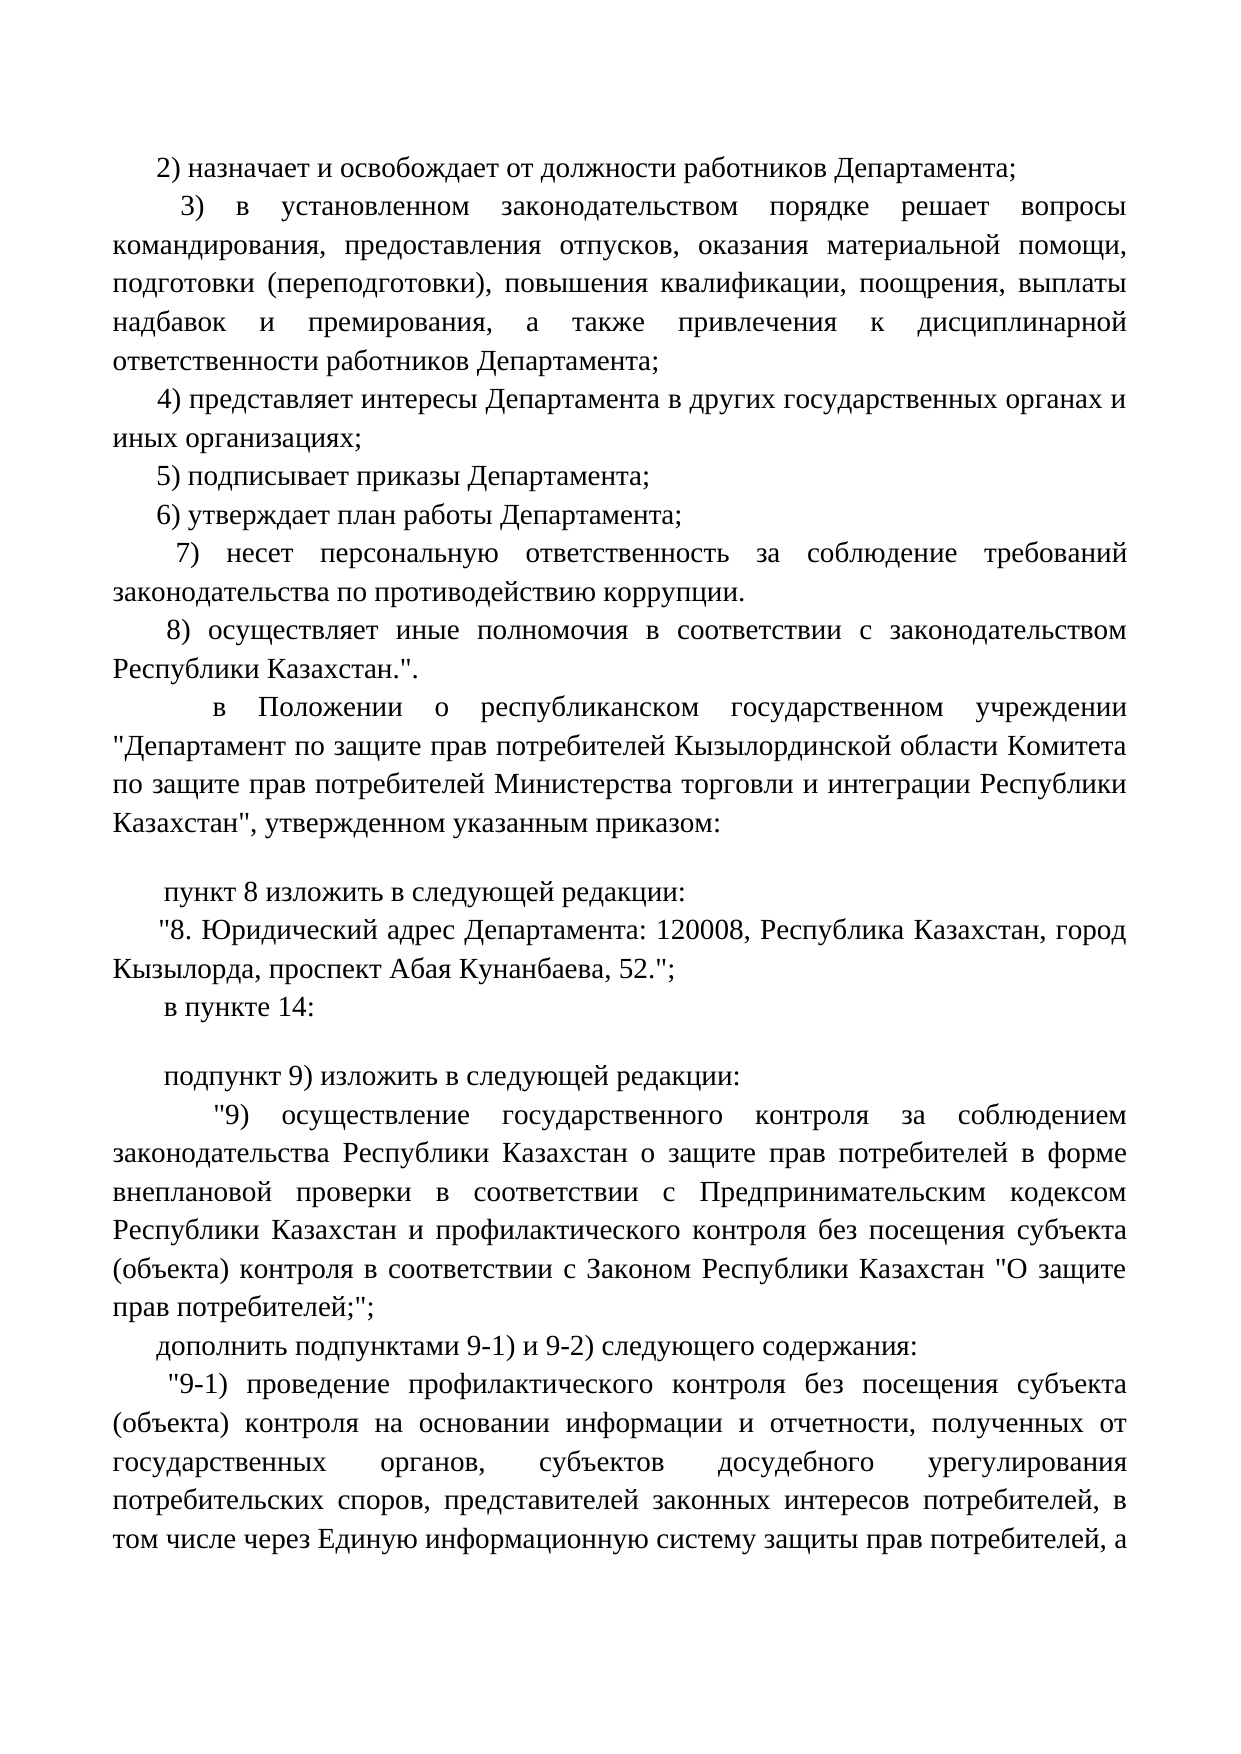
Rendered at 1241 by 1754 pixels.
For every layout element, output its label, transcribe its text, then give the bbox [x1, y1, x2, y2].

text 6) утверждает план работы Департамента; [112, 497, 1128, 530]
text пункт 8 изложить в следующей редакции: [112, 874, 1128, 907]
text "8. Юридический адрес Департамента: 120008, Республика Казахстан, город Кызылорда, проспект Абая Кунанбаева, 52."; [112, 912, 1128, 984]
text 4) представляет интересы Департамента в других государственных органах и иных организациях; [112, 381, 1128, 453]
text 3) в установленном законодательством порядке решает вопросы командирования, предоставления отпусков, оказания материальной помощи, подготовки (переподготовки), повышения квалификации, поощрения, выплаты надбавок и премирования, а также привлечения к дисциплинарной ответственности работников Департамента; [112, 188, 1128, 376]
text в пункте 14: [112, 989, 1128, 1023]
text 7) несет персональную ответственность за соблюдение требований законодательства по противодействию коррупции. [112, 535, 1128, 607]
text в Положении о республиканском государственном учреждении "Департамент по защите прав потребителей Кызылординской области Комитета по защите прав потребителей Министерства торговли и интеграции Республики Казахстан", утвержденном указанным приказом: [112, 689, 1128, 839]
text дополнить подпунктами 9-1) и 9-2) следующего содержания: [112, 1328, 1128, 1362]
text 2) назначает и освобождает от должности работников Департамента; [112, 150, 1128, 183]
text 8) осуществляет иные полномочия в соответствии с законодательством Республики Казахстан.". [112, 612, 1128, 684]
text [112, 1367, 1128, 1554]
text 5) подписывает приказы Департамента; [112, 458, 1128, 492]
text "9) осуществление государственного контроля за соблюдением законодательства Республики Казахстан о защите прав потребителей в форме внеплановой проверки в соответствии с Предпринимательским кодексом Республики Казахстан и профилактического контроля без посещения субъекта (объекта) контроля в соответствии с Законом Республики Казахстан "О защите прав потребителей;"; [112, 1097, 1128, 1323]
text подпункт 9) изложить в следующей редакции: [112, 1058, 1128, 1092]
